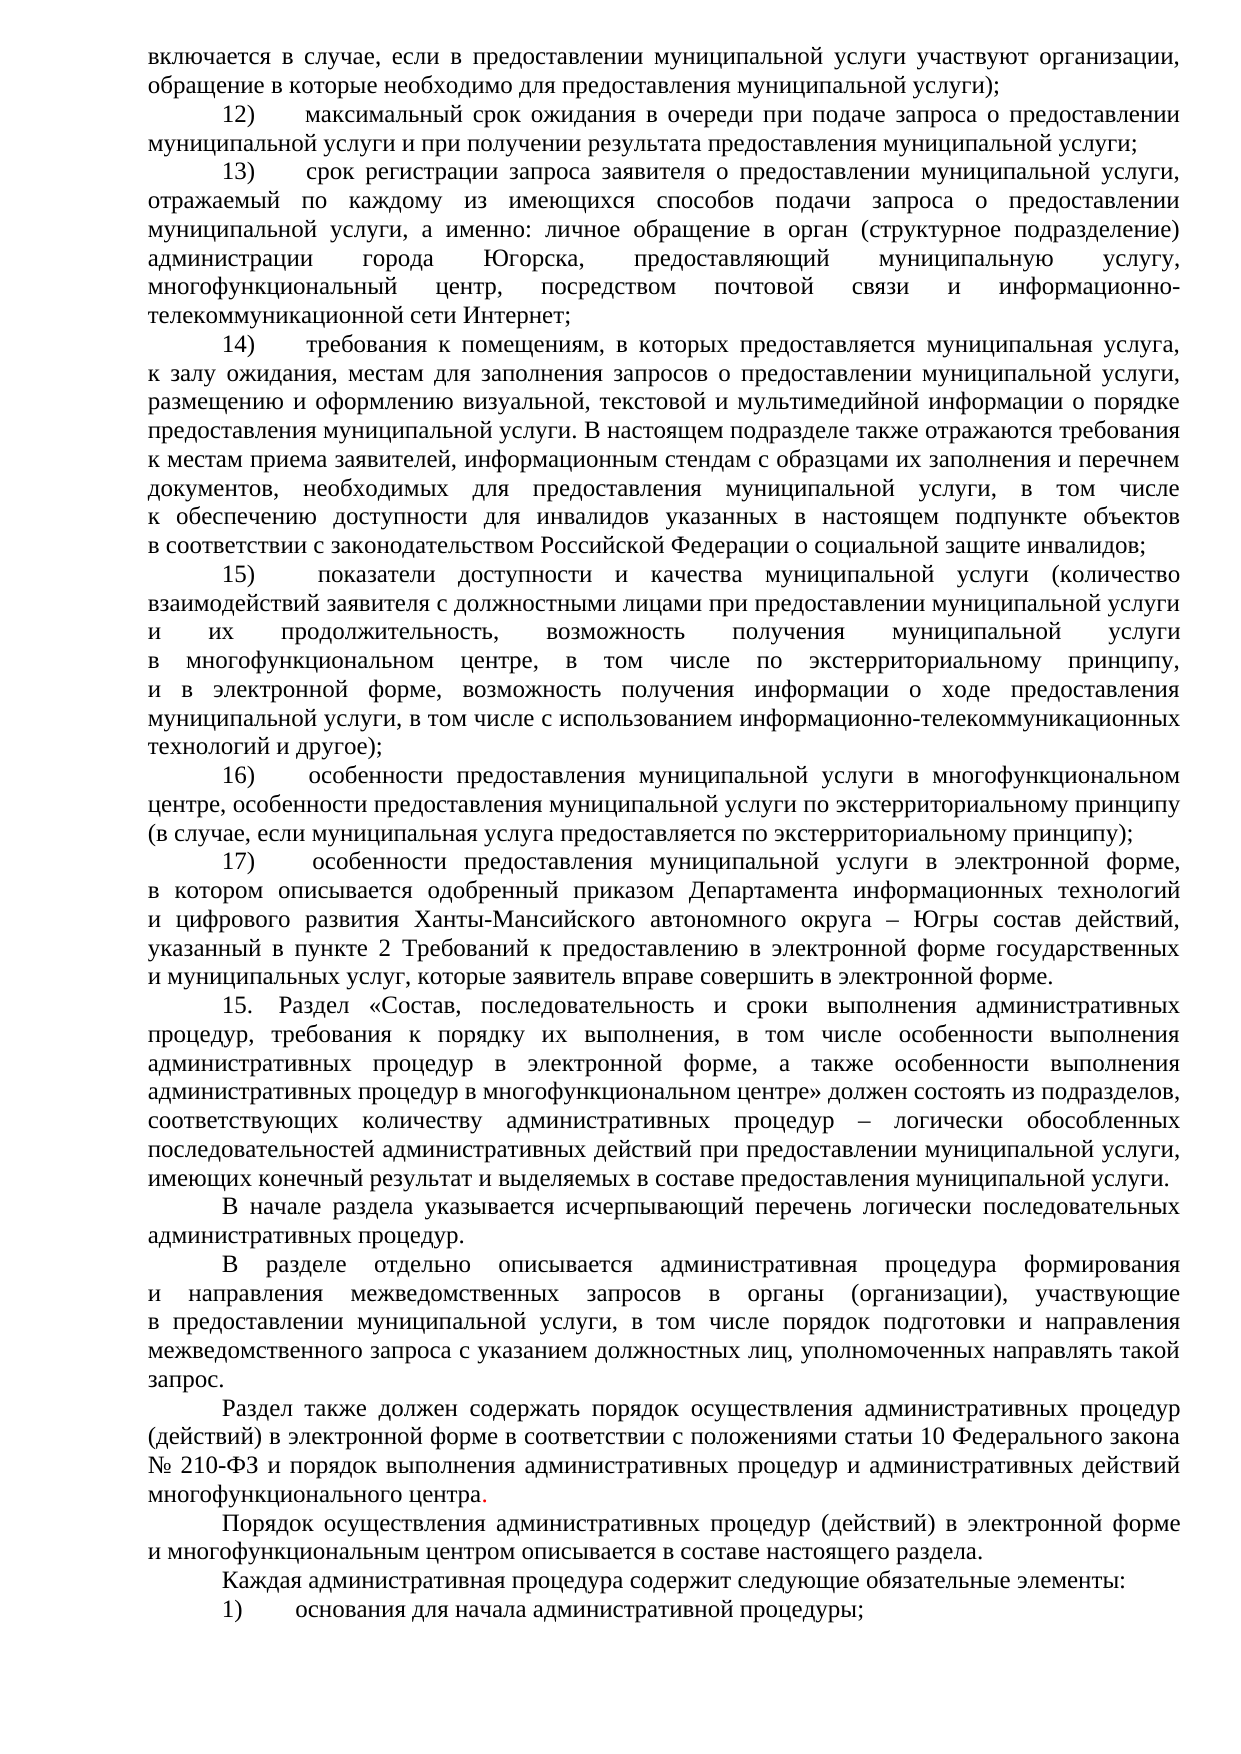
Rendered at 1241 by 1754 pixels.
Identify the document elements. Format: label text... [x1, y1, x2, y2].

text Раздел также должен содержать порядок осуществления административных процедур (действий) в электронной форме в соответствии с положениями статьи 10 Федерального закона № 210-ФЗ и порядок выполнения административных процедур и административных действий многофункционального центра. [148, 1393, 1181, 1508]
text Порядок осуществления административных процедур (действий) в электронной форме и многофункциональным центром описывается в составе настоящего раздела. [148, 1508, 1181, 1565]
list максимальный срок ожидания в очереди при подаче запроса о предоставлении муниципальной услуги и при получении результата предоставления муниципальной услуги; [148, 99, 1181, 156]
list особенности предоставления муниципальной услуги в электронной форме, в котором описывается одобренный приказом Департамента информационных технологий и цифрового развития Ханты-Мансийского автономного округа – Югры состав действий, указанный в пункте 2 Требований к предоставлению в электронной форме государственных и муниципальных услуг, которые заявитель вправе совершить в электронной форме. [148, 846, 1181, 990]
text 15. Раздел «Состав, последовательность и сроки выполнения административных процедур, требования к порядку их выполнения, в том числе особенности выполнения административных процедур в электронной форме, а также особенности выполнения административных процедур в многофункциональном центре» должен состоять из подразделов, соответствующих количеству административных процедур – логически обособленных последовательностей административных действий при предоставлении муниципальной услуги, имеющих конечный результат и выделяемых в составе предоставления муниципальной услуги. [148, 990, 1181, 1191]
list основания для начала административной процедуры; [148, 1594, 1181, 1623]
text В начале раздела указывается исчерпывающий перечень логически последовательных административных процедур. [148, 1191, 1181, 1249]
text В разделе отдельно описывается административная процедура формирования и направления межведомственных запросов в органы (организации), участвующие в предоставлении муниципальной услуги, в том числе порядок подготовки и направления межведомственного запроса с указанием должностных лиц, уполномоченных направлять такой запрос. [148, 1249, 1181, 1393]
text Каждая административная процедура содержит следующие обязательные элементы: [148, 1565, 1181, 1594]
list особенности предоставления муниципальной услуги в многофункциональном центре, особенности предоставления муниципальной услуги по экстерриториальному принципу (в случае, если муниципальная услуга предоставляется по экстерриториальному принципу); [148, 760, 1181, 846]
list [148, 41, 1181, 99]
list срок регистрации запроса заявителя о предоставлении муниципальной услуги, отражаемый по каждому из имеющихся способов подачи запроса о предоставлении муниципальной услуги, а именно: личное обращение в орган (структурное подразделение) администрации города Югорска, предоставляющий муниципальную услугу, многофункциональный центр, посредством почтовой связи и информационно-телекоммуникационной сети Интернет; [148, 156, 1181, 329]
list требования к помещениям, в которых предоставляется муниципальная услуга, к залу ожидания, местам для заполнения запросов о предоставлении муниципальной услуги, размещению и оформлению визуальной, текстовой и мультимедийной информации о порядке предоставления муниципальной услуги. В настоящем подразделе также отражаются требования к местам приема заявителей, информационным стендам с образцами их заполнения и перечнем документов, необходимых для предоставления муниципальной услуги, в том числе к обеспечению доступности для инвалидов указанных в настоящем подпункте объектов в соответствии с законодательством Российской Федерации о социальной защите инвалидов; [148, 329, 1181, 559]
list показатели доступности и качества муниципальной услуги (количество взаимодействий заявителя с должностными лицами при предоставлении муниципальной услуги и их продолжительность, возможность получения муниципальной услуги в многофункциональном центре, в том числе по экстерриториальному принципу, и в электронной форме, возможность получения информации о ходе предоставления муниципальной услуги, в том числе с использованием информационно-телекоммуникационных технологий и другое); [148, 559, 1181, 760]
